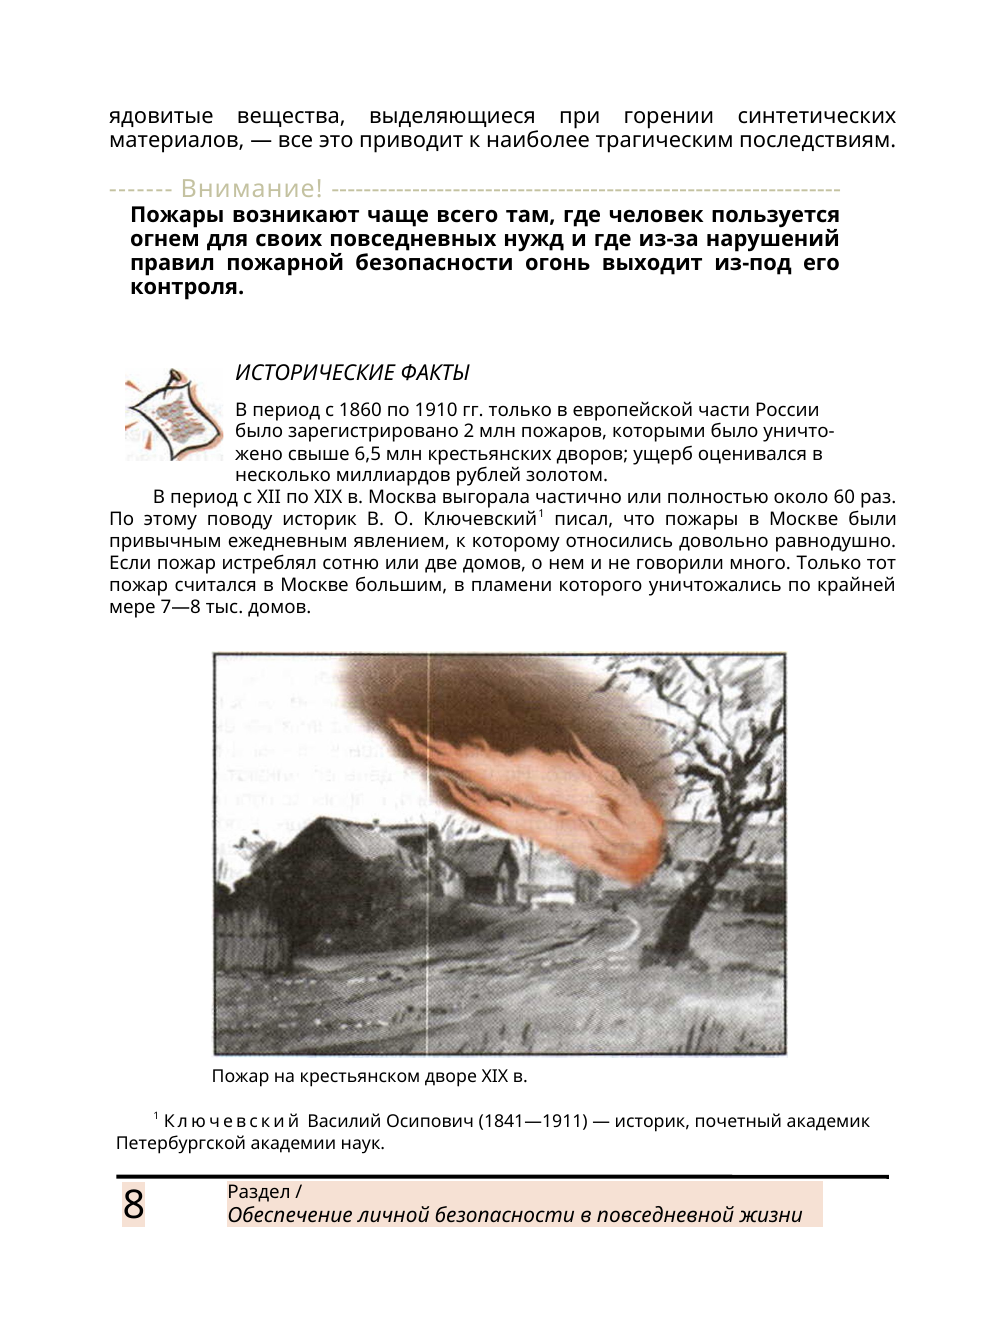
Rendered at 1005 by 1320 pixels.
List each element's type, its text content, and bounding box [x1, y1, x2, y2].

text Пожары возникают чаще всего там, где человек пользуется огнем для своих повседневных нужд и где из-за нарушений правил пожарной безопасности огонь выходит из-под его контроля. [130, 203, 841, 299]
picture [125, 368, 224, 461]
text Пожар на крестьянском дворе XIX в. [211, 1067, 528, 1087]
text В период с 1860 по 1910 гг. только в европейской части России было зарегистрировано 2 млн пожаров, которыми было уничто- жено свыше 6,5 млн крестьянских дворов; ущерб оценивался в несколько миллиардов рублей золотом. [235, 398, 897, 486]
picture [211, 651, 788, 1058]
text 8 [122, 1182, 145, 1227]
text ядовитые вещества, выделяющиеся при горении синтетических материалов, — все это приводит к наиболее трагическим последствиям. [109, 104, 897, 153]
text Раздел / [227, 1181, 823, 1203]
text Внимание! [109, 173, 897, 203]
text В период с XII по XIX в. Москва выгорала частично или полностью около 60 раз. По этому поводу историк В. О. Ключевский1 писал, что пожары в Москве были привычным ежедневным явлением, к которому относились довольно равнодушно. Если пожар истреблял сотню или две домов, о нем и не говорили много. Только тот пожар считался в Москве большим, в пламени которого уничтожались по крайней мере 7—8 тыс. домов. [109, 486, 897, 618]
text 1 Ключевский Василий Осипович (1841—1911) — историк, почетный академик Петербургской академии наук. [116, 1110, 892, 1154]
text Обеспечение личной безопасности в повседневной жизни [227, 1203, 823, 1227]
text ИСТОРИЧЕСКИЕ ФАКТЫ [235, 361, 897, 386]
